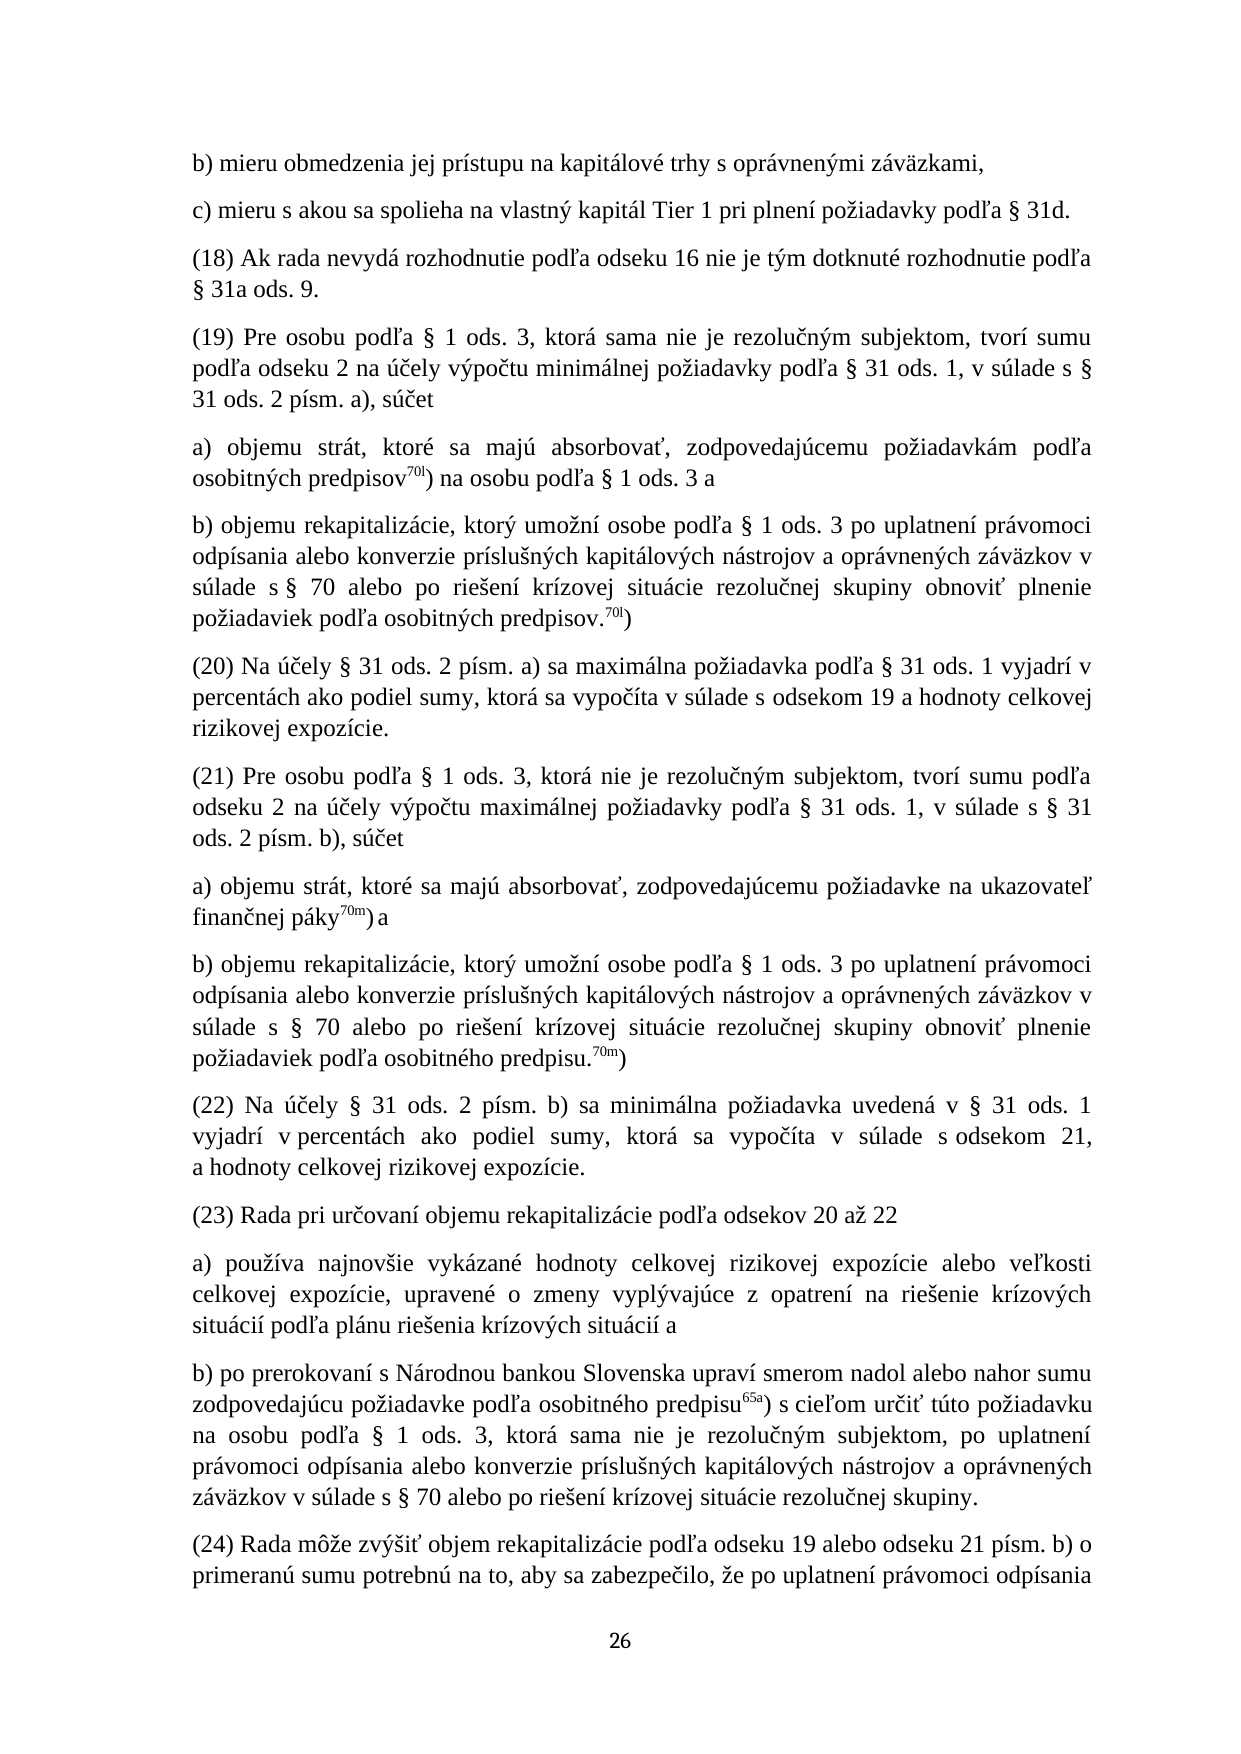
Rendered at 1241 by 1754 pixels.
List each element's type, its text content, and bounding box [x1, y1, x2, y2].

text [192, 1529, 1093, 1589]
text (19) Pre osobu podľa § 1 ods. 3, ktorá sama nie je rezolučným subjektom, tvorí sumu podľa odseku 2 na účely výpočtu minimálnej požiadavky podľa § 31 ods. 1, v súlade s § 31 ods. 2 písm. a), súčet [192, 322, 1093, 413]
text (18) Ak rada nevydá rozhodnutie podľa odseku 16 nie je tým dotknuté rozhodnutie podľa § 31a ods. 9. [192, 243, 1093, 303]
text b) objemu rekapitalizácie, ktorý umožní osobe podľa § 1 ods. 3 po uplatnení právomoci odpísania alebo konverzie príslušných kapitálových nástrojov a oprávnených záväzkov v súlade s § 70 alebo po riešení krízovej situácie rezolučnej skupiny obnoviť plnenie požiadaviek podľa osobitných predpisov.70l) [192, 510, 1093, 632]
text b) po prerokovaní s Národnou bankou Slovenska upraví smerom nadol alebo nahor sumu zodpovedajúcu požiadavke podľa osobitného predpisu65a) s cieľom určiť túto požiadavku na osobu podľa § 1 ods. 3, ktorá sama nie je rezolučným subjektom, po uplatnení právomoci odpísania alebo konverzie príslušných kapitálových nástrojov a oprávnených záväzkov v súlade s § 70 alebo po riešení krízovej situácie rezolučnej skupiny. [192, 1358, 1093, 1511]
text (21) Pre osobu podľa § 1 ods. 3, ktorá nie je rezolučným subjektom, tvorí sumu podľa odseku 2 na účely výpočtu maximálnej požiadavky podľa § 31 ods. 1, v súlade s § 31 ods. 2 písm. b), súčet [192, 761, 1093, 852]
text (20) Na účely § 31 ods. 2 písm. a) sa maximálna požiadavka podľa § 31 ods. 1 vyjadrí v percentách ako podiel sumy, ktorá sa vypočíta v súlade s odsekom 19 a hodnoty celkovej rizikovej expozície. [192, 651, 1093, 742]
text b) objemu rekapitalizácie, ktorý umožní osobe podľa § 1 ods. 3 po uplatnení právomoci odpísania alebo konverzie príslušných kapitálových nástrojov a oprávnených záväzkov v súlade s § 70 alebo po riešení krízovej situácie rezolučnej skupiny obnoviť plnenie požiadaviek podľa osobitného predpisu.70m) [192, 949, 1093, 1071]
text (23) Rada pri určovaní objemu rekapitalizácie podľa odsekov 20 až 22 [192, 1200, 1093, 1229]
text a) používa najnovšie vykázané hodnoty celkovej rizikovej expozície alebo veľkosti celkovej expozície, upravené o zmeny vyplývajúce z opatrení na riešenie krízových situácií podľa plánu riešenia krízových situácií a [192, 1248, 1093, 1339]
text b) mieru obmedzenia jej prístupu na kapitálové trhy s oprávnenými záväzkami, [192, 148, 1093, 176]
text c) mieru s akou sa spolieha na vlastný kapitál Tier 1 pri plnení požiadavky podľa § 31d. [192, 195, 1093, 224]
text (22) Na účely § 31 ods. 2 písm. b) sa minimálna požiadavka uvedená v § 31 ods. 1 vyjadrí v percentách ako podiel sumy, ktorá sa vypočíta v súlade s odsekom 21, a hodnoty celkovej rizikovej expozície. [192, 1090, 1093, 1181]
text a) objemu strát, ktoré sa majú absorbovať, zodpovedajúcemu požiadavke na ukazovateľ finančnej páky70m) a [192, 871, 1093, 931]
text a) objemu strát, ktoré sa majú absorbovať, zodpovedajúcemu požiadavkám podľa osobitných predpisov70l) na osobu podľa § 1 ods. 3 a [192, 432, 1093, 491]
